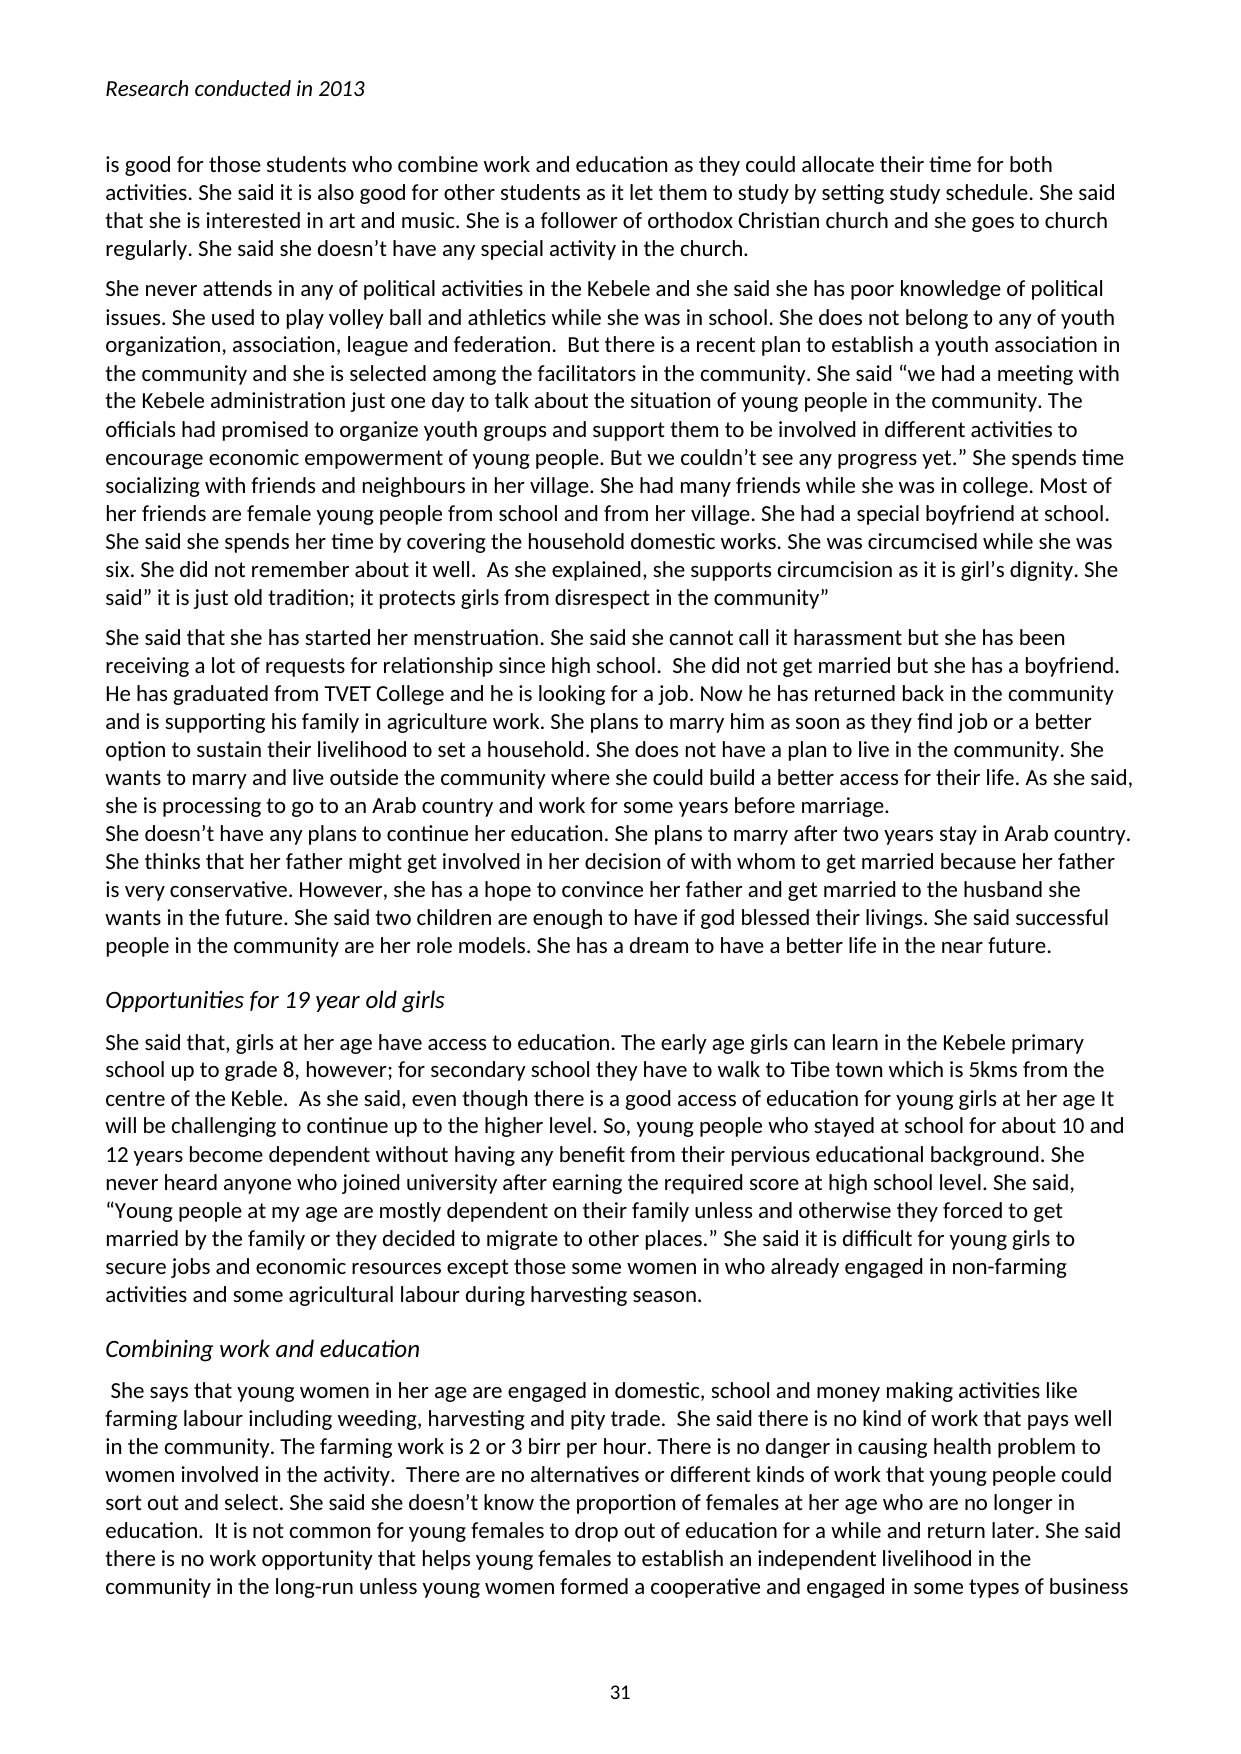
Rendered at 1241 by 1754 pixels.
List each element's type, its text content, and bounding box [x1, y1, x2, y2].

subtitle Opportunities for 19 year old girls [105, 984, 1135, 1015]
list She doesn’t have any plans to continue her education. She plans to marry after two years stay in Arab country. She thinks that her father might get involved in her decision of with whom to get married because her father is very conservative. However, she has a hope to convince her father and get married to the husband she wants in the future. She said two children are enough to have if god blessed their livings. She said successful people in the community are her role models. She has a dream to have a better life in the near future. [105, 819, 1135, 959]
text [105, 1376, 1135, 1600]
text She never attends in any of political activities in the Kebele and she said she has poor knowledge of political issues. She used to play volley ball and athletics while she was in school. She does not belong to any of youth organization, association, league and federation. But there is a recent plan to establish a youth association in the community and she is selected among the facilitators in the community. She said “we had a meeting with the Kebele administration just one day to talk about the situation of young people in the community. The officials had promised to organize youth groups and support them to be involved in different activities to encourage economic empowerment of young people. But we couldn’t see any progress yet.” She spends time socializing with friends and neighbours in her village. She had many friends while she was in college. Most of her friends are female young people from school and from her village. She had a special boyfriend at school. She said she spends her time by covering the household domestic works. She was circumcised while she was six. She did not remember about it well. As she explained, she supports circumcision as it is girl’s dignity. She said” it is just old tradition; it protects girls from disrespect in the community” [105, 274, 1135, 611]
text She said that she has started her menstruation. She said she cannot call it harassment but she has been receiving a lot of requests for relationship since high school. She did not get married but she has a boyfriend. He has graduated from and he is looking for a job. Now he has returned back in the community and is supporting his family in agriculture work. She plans to marry him as soon as they find job or a better option to sustain their livelihood to set a household. She does not have a plan to live in the community. She wants to marry and live outside the community where she could build a better access for their life. As she said, she is processing to go to an Arab country and work for some years before marriage. [105, 623, 1135, 819]
text She said that, girls at her age have access to education. The early age girls can learn in the Kebele primary school up to grade 8, however; for secondary school they have to walk to Tibe town which is 5kms from the centre of the Keble. As she said, even though there is a good access of education for young girls at her age It will be challenging to continue up to the higher level. So, young people who stayed at school for about 10 and 12 years become dependent without having any benefit from their pervious educational background. She never heard anyone who joined university after earning the required score at high school level. She said, “Young people at my age are mostly dependent on their family unless and otherwise they forced to get married by the family or they decided to migrate to other places.” She said it is difficult for young girls to secure jobs and economic resources except those some women in who already engaged in non-farming activities and some agricultural labour during harvesting season. [105, 1028, 1135, 1308]
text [105, 150, 1135, 262]
subtitle Combining work and education [105, 1333, 1135, 1363]
